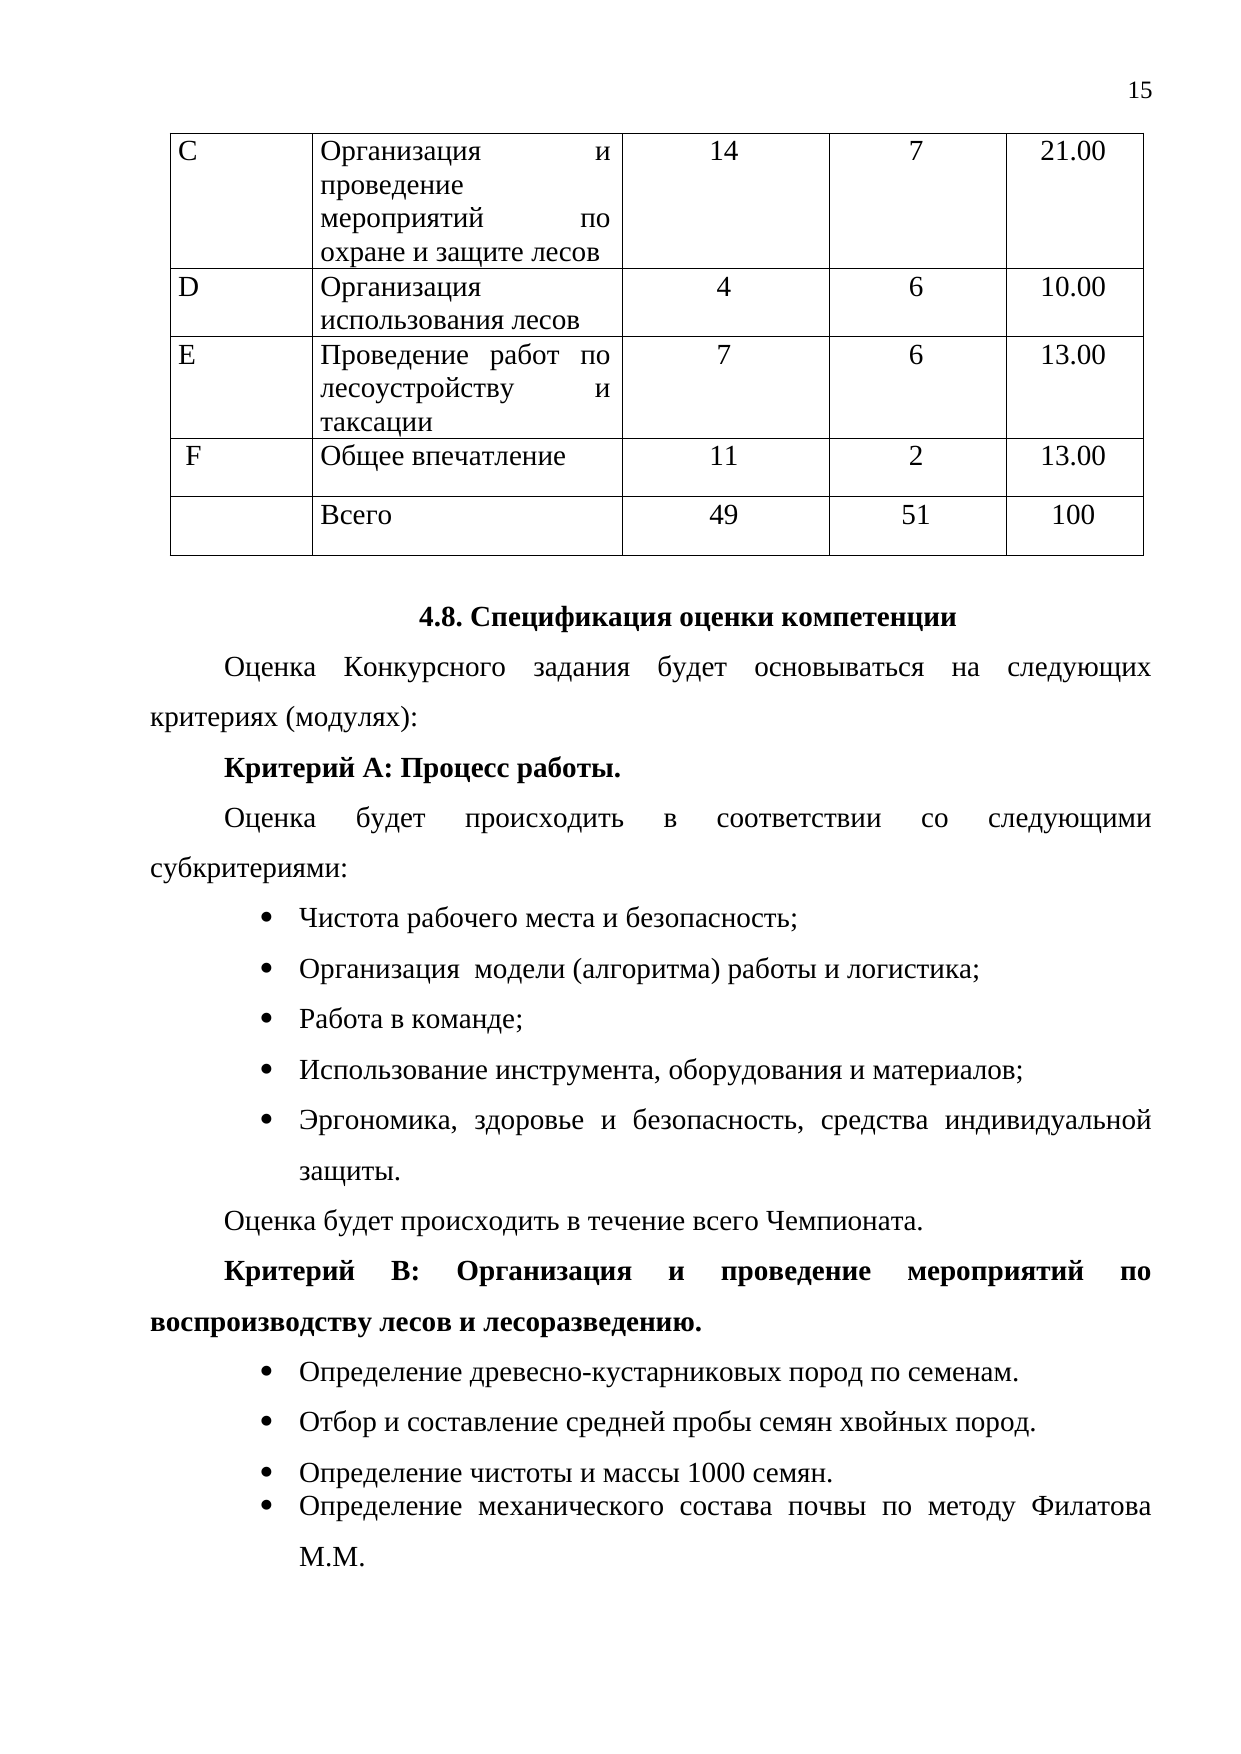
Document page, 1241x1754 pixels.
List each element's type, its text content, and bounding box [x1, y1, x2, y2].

list Определение древесно-кустарниковых пород по семенам. [261, 1354, 1152, 1388]
table_cell C [171, 134, 312, 268]
table_cell 7 [830, 134, 1006, 268]
table_cell 49 [623, 497, 829, 554]
text Оценка будет происходить в соответствии со следующими субкритериями: [150, 800, 1152, 884]
list Работа в команде; [261, 1001, 1152, 1035]
table_cell F [171, 439, 312, 496]
list Отбор и составление средней пробы семян хвойных пород. [261, 1404, 1152, 1438]
table_cell 100 [1007, 497, 1143, 554]
table_cell 14 [623, 134, 829, 268]
table_cell Организация и проведение мероприятий по охране и защите лесов [313, 134, 622, 268]
table_cell [171, 497, 312, 554]
text Оценка Конкурсного задания будет основываться на следующих критериях (модулях): [150, 649, 1152, 733]
list Эргономика, здоровье и безопасность, средства индивидуальной защиты. [261, 1102, 1152, 1186]
table_cell 11 [623, 439, 829, 496]
table_cell 4 [623, 269, 829, 336]
list Организация модели (алгоритма) работы и логистика; [261, 951, 1152, 985]
text Оценка будет происходить в течение всего Чемпионата. [177, 1203, 1152, 1237]
table_cell E [171, 337, 312, 437]
table_cell 51 [830, 497, 1006, 554]
table_cell 13.00 [1007, 337, 1143, 437]
table_cell Общее впечатление [313, 439, 622, 496]
text 4.8. Спецификация оценки компетенции [150, 599, 1152, 632]
text Критерий В: Организация и проведение мероприятий по воспроизводству лесов и лесоразведению. [150, 1253, 1152, 1337]
table_cell 10.00 [1007, 269, 1143, 336]
list Определение механического состава почвы по методу Филатова М.М. [261, 1488, 1152, 1572]
list Использование инструмента, оборудования и материалов; [261, 1052, 1152, 1086]
list Определение чистоты и массы 1000 семян. [261, 1455, 1152, 1488]
table_cell 13.00 [1007, 439, 1143, 496]
table_cell 6 [830, 337, 1006, 437]
table_cell D [171, 269, 312, 336]
table_cell Организация использования лесов [313, 269, 622, 336]
table_cell 2 [830, 439, 1006, 496]
table_cell Всего [313, 497, 622, 554]
table_cell 21.00 [1007, 134, 1143, 268]
table_cell 6 [830, 269, 1006, 336]
text Критерий A: Процесс работы. [150, 750, 1152, 783]
list Чистота рабочего места и безопасность; [261, 901, 1152, 934]
table_cell 7 [623, 337, 829, 437]
table_cell Проведение работ по лесоустройству и таксации [313, 337, 622, 437]
